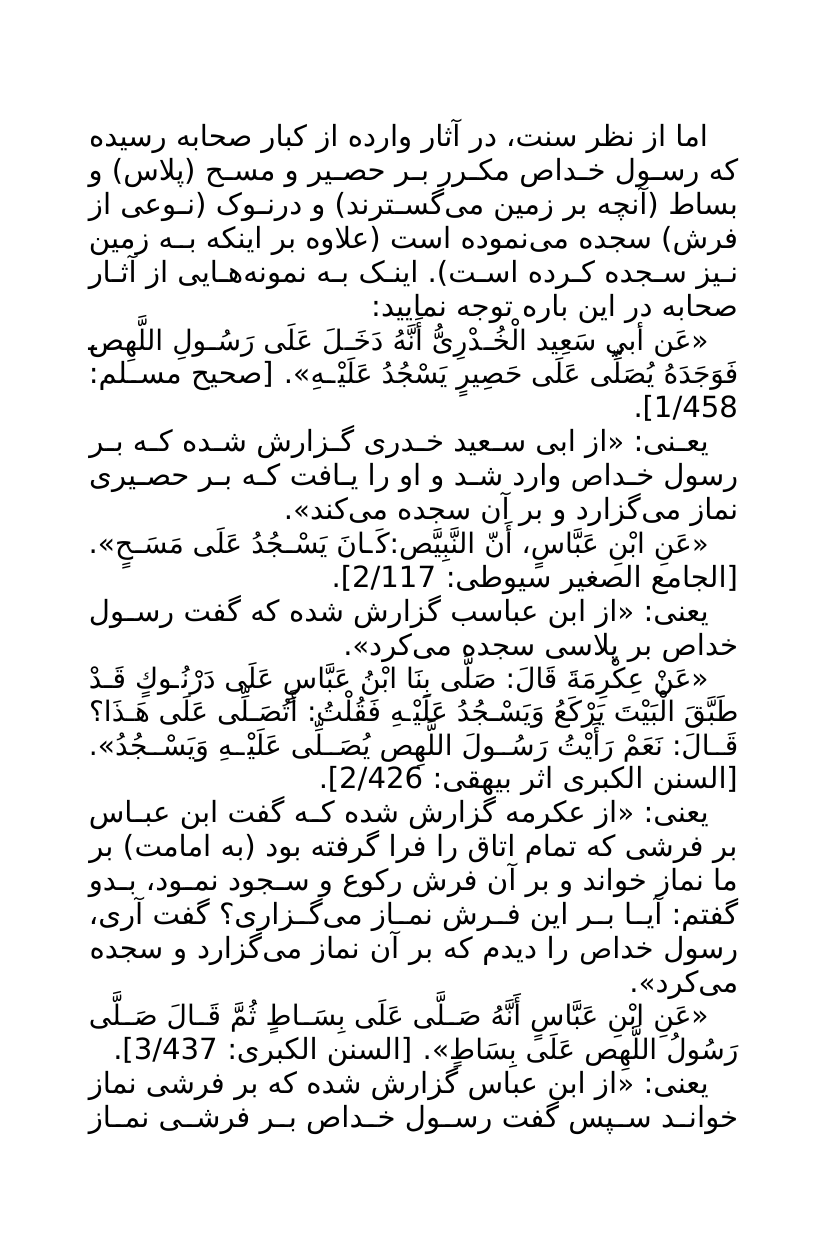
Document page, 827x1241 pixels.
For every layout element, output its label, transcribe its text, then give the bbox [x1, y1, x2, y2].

text یعنی: «از ابی سعید خدری گزارش شده که بر رسول خداص وارد شد و او را یافت که بر حصیری نماز می‌گزارد و بر آن سجده می‌کند». [89, 425, 738, 527]
text «عَن أبي سَعِيد الْخُدْرِىُّ أَنَّهُ دَخَلَ عَلَى رَسُولِ اللَّهِص فَوَجَدَهُ يُصَلِّى عَلَى حَصِيرٍ يَسْجُدُ عَلَيْهِ». [صحیح مسلم: 1/458]. [89, 323, 738, 425]
text یعنی: «از عکرمه گزارش شده که گفت ابن عباس بر فرشی که تمام اتاق را فرا گرفته بود (به امامت) بر ما نماز خواند و بر آن فرش رکوع و سجود نمود، بدو گفتم: آیا بر این فرش نماز می‌گزاری؟ گفت آری، رسول خداص را دیدم که بر آن نماز می‌گزارد و سجده می‌کرد». [89, 796, 738, 999]
text یعنی: «از ابن عباسب گزارش شده که گفت رسول خداص بر پلاسی سجده می‌کرد». [89, 594, 738, 662]
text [89, 1066, 738, 1134]
text «عَنِ ابْنِ عَبَّاسٍ، أَنّ النَّبِيَّص:كَانَ يَسْجُدُ عَلَى مَسَحٍ». [الجامع الصغیر سیوطی: 2/117]. [89, 527, 738, 594]
text «عَنْ عِكْرِمَةَ قَالَ: صَلَّى بِنَا ابْنُ عَبَّاسٍ عَلَى دَرْنُوكٍ قَدْ طَبَّقَ الْبَيْتَ يَرْكَعُ وَيَسْجُدُ عَلَيْهِ فَقُلْتُ: أَتُصَلِّى عَلَى هَذَا؟ قَالَ: نَعَمْ رَأَيْتُ رَسُولَ اللَّهِص يُصَلِّى عَلَيْهِ وَيَسْجُدُ». [السنن الکبری اثر بیهقی: 2/426]. [89, 662, 738, 796]
text اما از نظر سنت، در آثار وارده از کبار صحابه رسیده که رسول خداص مکرر بر حصیر و مسح (پلاس) و بساط (آنچه بر زمین می‌گسترند) و درنوک (نوعی از فرش) سجده می‌نموده است (علاوه بر اینکه به زمین نیز سجده کرده است). اینک به نمونه‌هایی از آثار صحابه در این باره توجه نمایید: [89, 119, 738, 323]
text «عَنِ ابْنِ عَبَّاسٍ أَنَّهُ صَلَّى عَلَى بِسَاطٍ ثُمَّ قَالَ صَلَّى رَسُولُ اللَّهِص عَلَى بِسَاطٍ». [السنن الکبری: 3/437]. [89, 999, 738, 1066]
